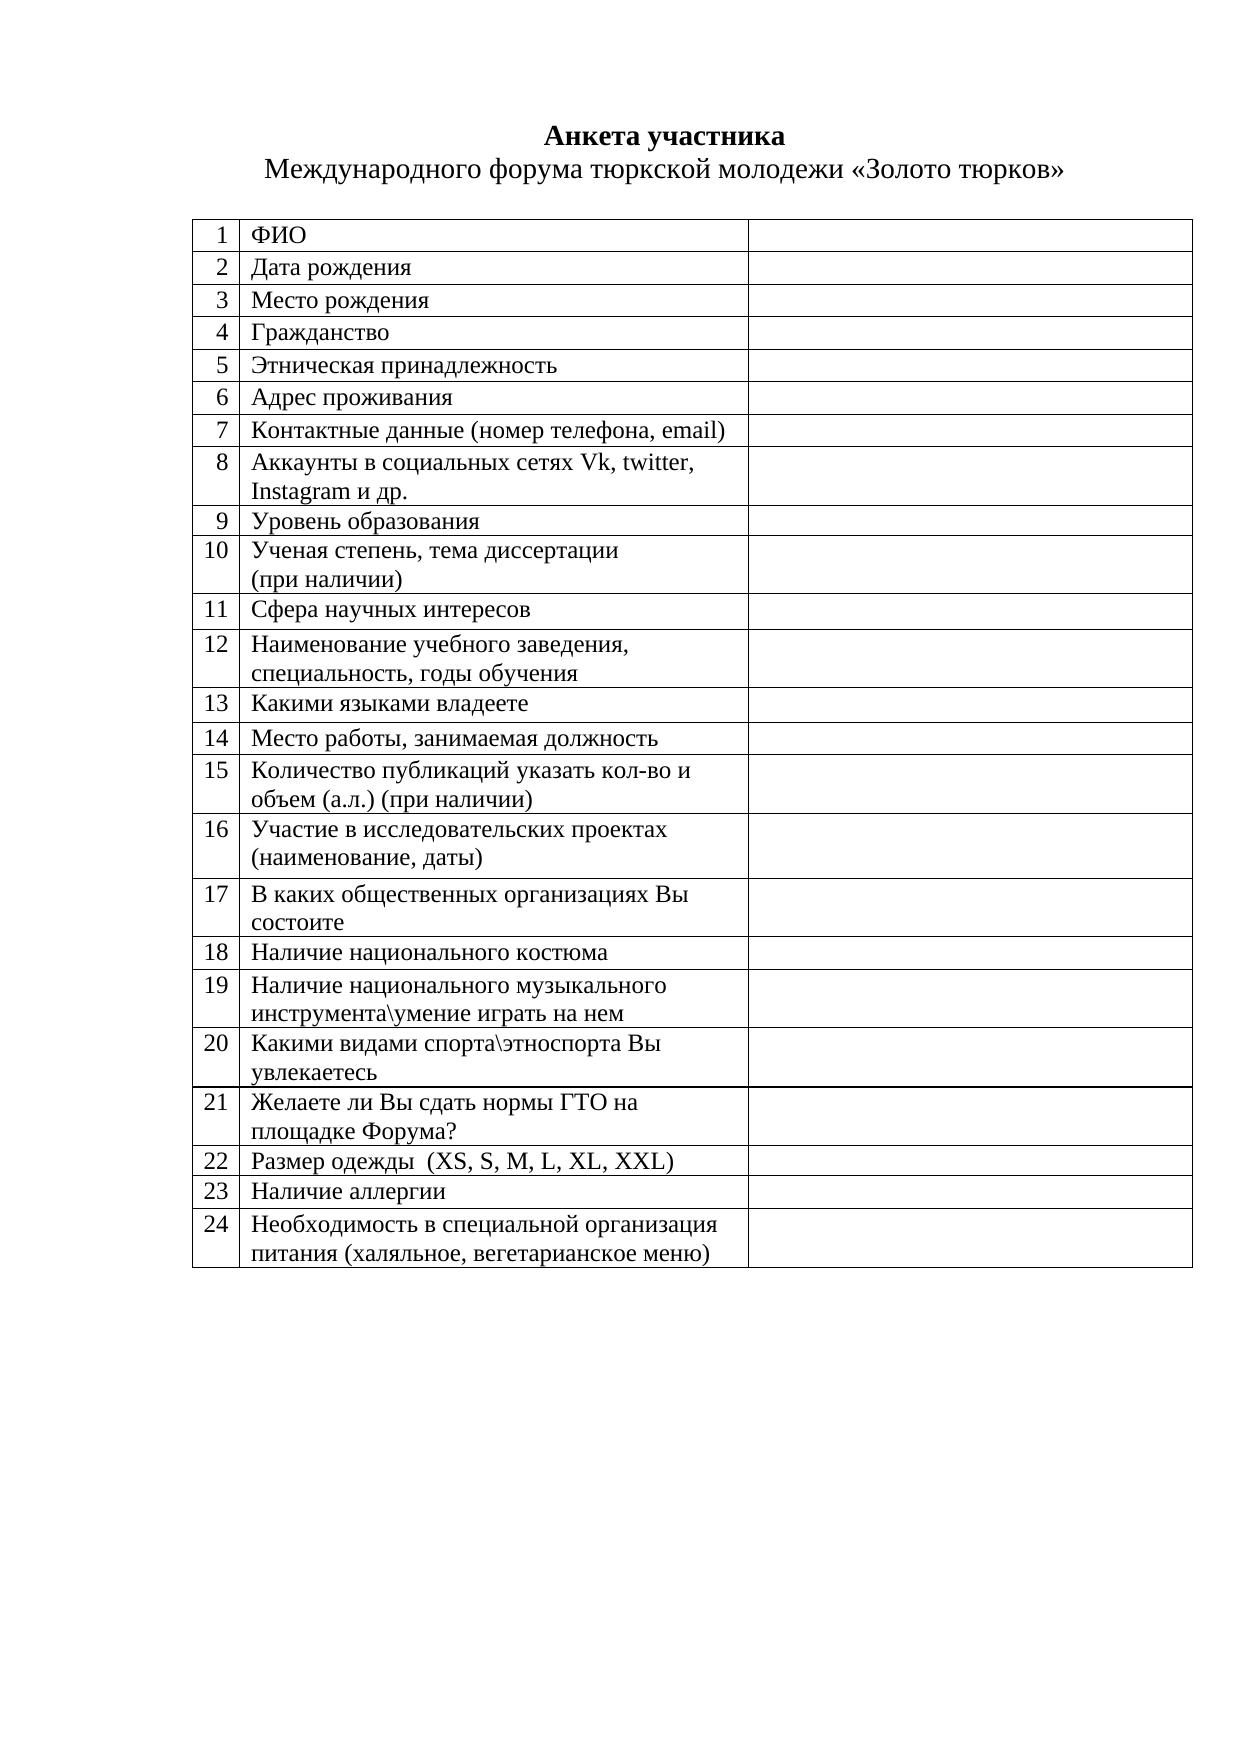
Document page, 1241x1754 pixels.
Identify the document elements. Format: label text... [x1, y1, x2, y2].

table_cell Сфера научных интересов [240, 594, 748, 628]
table_cell 5 [193, 350, 239, 381]
table_cell 6 [193, 382, 239, 414]
table_cell 19 [193, 970, 239, 1027]
text Международного форума тюркской молодежи «Золото тюрков» [177, 152, 1152, 185]
table_cell 7 [193, 415, 239, 446]
table_cell 23 [193, 1176, 239, 1208]
table_cell 16 [193, 814, 239, 878]
table_cell 13 [193, 688, 239, 722]
table_cell 8 [193, 447, 239, 505]
table_cell [749, 447, 1192, 505]
table_cell Наименование учебного заведения, специальность, годы обучения [240, 630, 748, 687]
table_cell Аккаунты в социальных сетях Vk, twitter, Instagram и др. [240, 447, 748, 505]
table_cell [749, 317, 1192, 349]
table_cell [749, 1088, 1192, 1145]
table_cell 20 [193, 1028, 239, 1086]
table_cell Участие в исследовательских проектах (наименование, даты) [240, 814, 748, 878]
table_cell [749, 937, 1192, 969]
table_cell 9 [193, 506, 239, 534]
table_cell Этническая принадлежность [240, 350, 748, 381]
table_cell 15 [193, 755, 239, 813]
table_cell [749, 506, 1192, 534]
table_cell В каких общественных организациях Вы состоите [240, 879, 748, 936]
table_cell Количество публикаций указать кол-во и объем (а.л.) (при наличии) [240, 755, 748, 813]
table_cell Какими языками владеете [240, 688, 748, 722]
table_cell Какими видами спорта\этноспорта Вы увлекаетесь [240, 1028, 748, 1086]
table_cell [749, 536, 1192, 593]
table_cell [749, 415, 1192, 446]
table_cell Желаете ли Вы сдать нормы ГТО на площадке Форума? [240, 1088, 748, 1145]
table_cell Место рождения [240, 285, 748, 316]
table_cell 14 [193, 723, 239, 754]
table_cell [749, 1176, 1192, 1208]
table_cell Ученая степень, тема диссертации (при наличии) [240, 536, 748, 593]
table_cell [749, 1146, 1192, 1175]
table_cell Гражданство [240, 317, 748, 349]
text Анкета участника [177, 118, 1152, 152]
table_cell [749, 382, 1192, 414]
table_cell [749, 1028, 1192, 1086]
table_cell 12 [193, 630, 239, 687]
table_cell [749, 630, 1192, 687]
table_header ФИО [240, 220, 748, 251]
table_header 1 [193, 220, 239, 251]
table_cell 17 [193, 879, 239, 936]
table_cell Наличие аллергии [240, 1176, 748, 1208]
table_header [749, 220, 1192, 251]
table_cell [749, 814, 1192, 878]
table_cell Наличие национального костюма [240, 937, 748, 969]
table_cell 11 [193, 594, 239, 628]
table_cell [749, 723, 1192, 754]
table_cell Уровень образования [240, 506, 748, 534]
table_cell 18 [193, 937, 239, 969]
table_cell [749, 755, 1192, 813]
table_cell 3 [193, 285, 239, 316]
table_cell [749, 688, 1192, 722]
table_cell [749, 970, 1192, 1027]
table_cell [749, 1209, 1192, 1267]
table_cell Дата рождения [240, 252, 748, 284]
table_cell [749, 594, 1192, 628]
table_cell Размер одежды (XS, S, M, L, XL, XXL) [240, 1146, 748, 1175]
table_cell 4 [193, 317, 239, 349]
table_cell Контактные данные (номер телефона, email) [240, 415, 748, 446]
table_cell 21 [193, 1088, 239, 1145]
table_cell [749, 252, 1192, 284]
table_cell Адрес проживания [240, 382, 748, 414]
table_cell [749, 879, 1192, 936]
table_cell [749, 350, 1192, 381]
table_cell Наличие национального музыкального инструмента\умение играть на нем [240, 970, 748, 1027]
table_cell 10 [193, 536, 239, 593]
table_cell 2 [193, 252, 239, 284]
table_cell Необходимость в специальной организация питания (халяльное, вегетарианское меню) [240, 1209, 748, 1267]
table_cell 22 [193, 1146, 239, 1175]
table_cell Место работы, занимаемая должность [240, 723, 748, 754]
table_cell [749, 285, 1192, 316]
table_cell 24 [193, 1209, 239, 1267]
